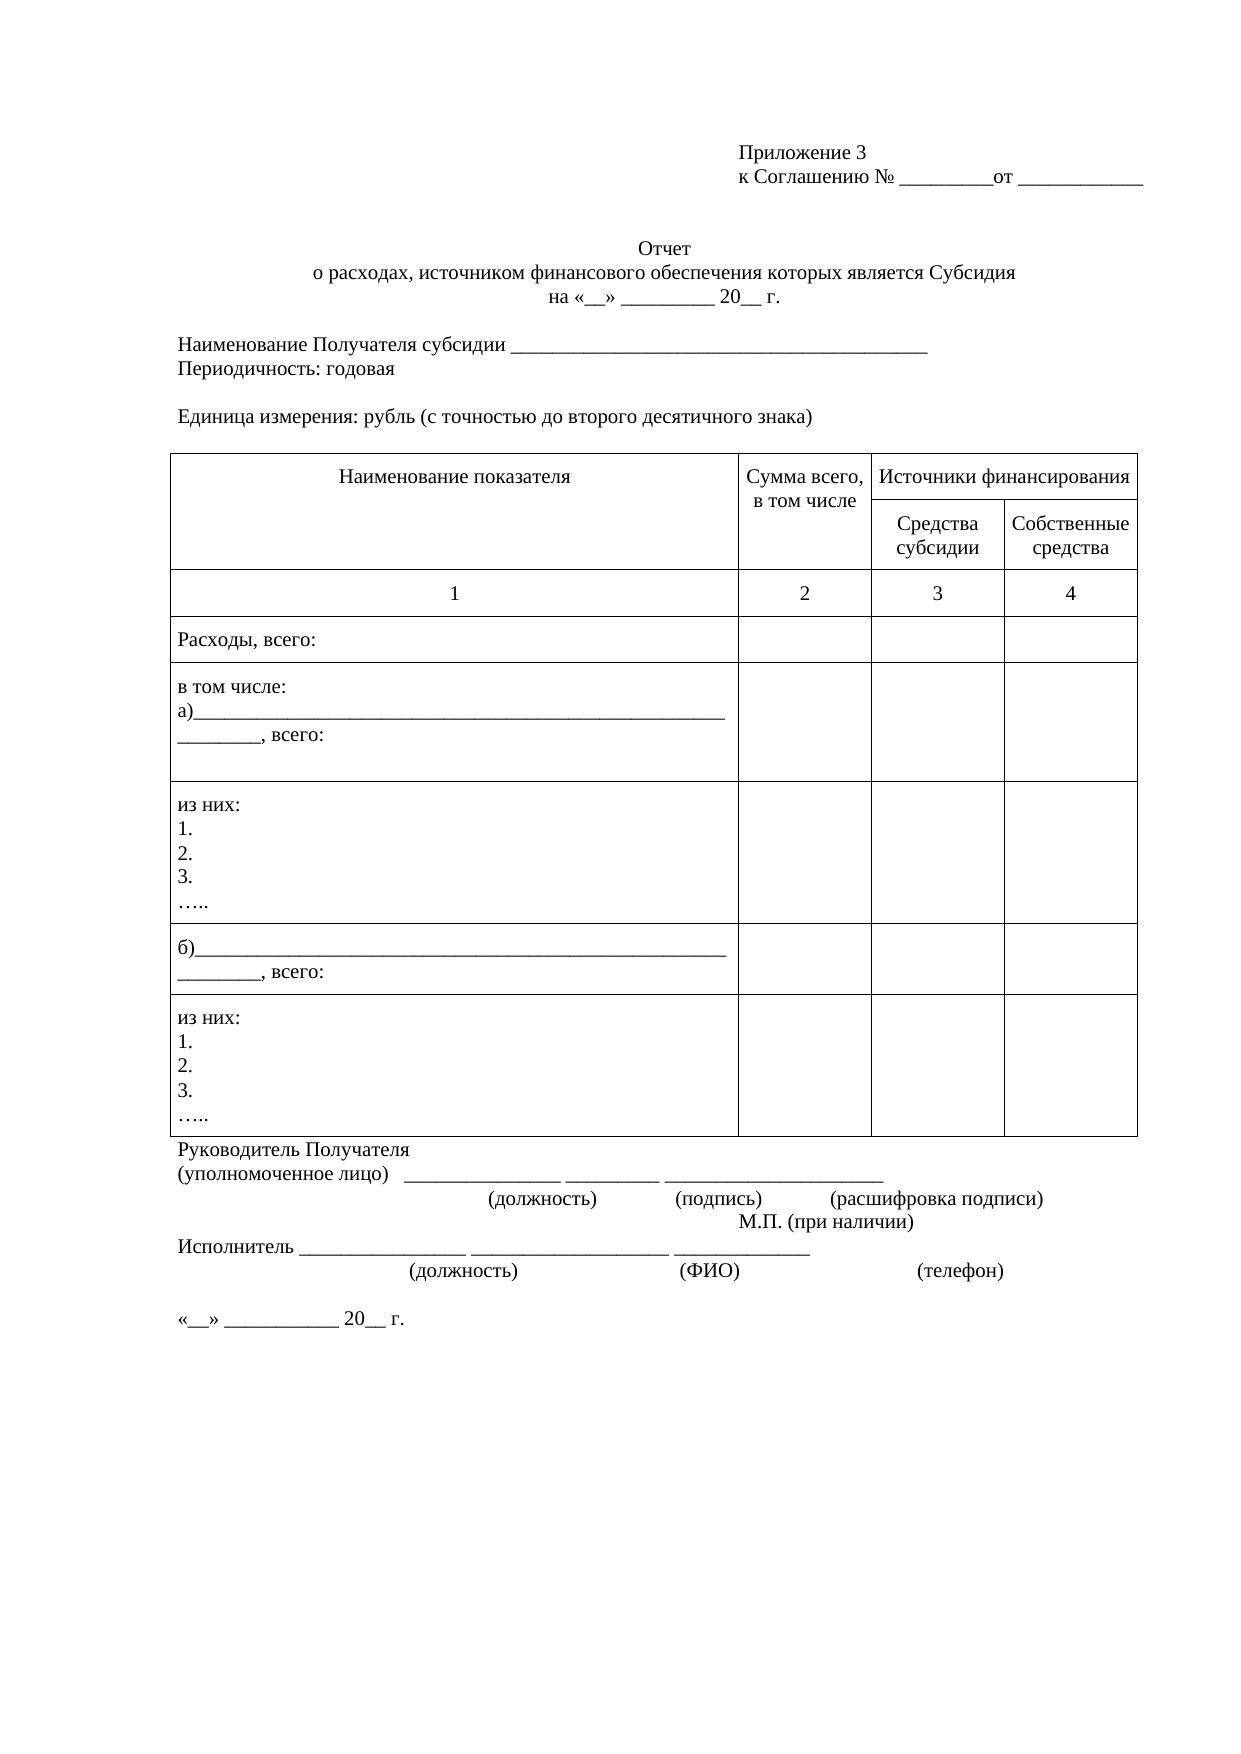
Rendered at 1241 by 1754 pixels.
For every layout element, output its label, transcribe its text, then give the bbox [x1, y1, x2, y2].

text «__» ___________ 20__ г. [177, 1306, 1152, 1330]
text Приложение 3 [738, 140, 1152, 164]
text Наименование Получателя субсидии ________________________________________ [177, 332, 1152, 356]
text Отчет [177, 236, 1152, 260]
text (уполномоченное лицо) _______________ _________ _____________________ [177, 1161, 1152, 1185]
table_cell [872, 782, 1004, 923]
table_cell в том числе: а)___________________________________________________________, всего: [171, 663, 738, 781]
text Руководитель Получателя [177, 1137, 1152, 1161]
table_cell [1005, 663, 1137, 781]
table_cell [739, 617, 871, 662]
text Единица измерения: рубль (с точностью до второго десятичного знака) [177, 404, 1152, 428]
text (должность) (ФИО) (телефон) [325, 1258, 1152, 1282]
table_cell Средства субсидии [872, 500, 1004, 569]
table_header Источники финансирования [872, 454, 1137, 499]
table_cell [872, 617, 1004, 662]
table_cell из них: 1. 2. 3. ….. [171, 782, 738, 923]
table_cell [739, 782, 871, 923]
table_cell [1005, 995, 1137, 1136]
table_cell из них: 1. 2. 3. ….. [171, 995, 738, 1136]
table_cell [1005, 782, 1137, 923]
table_cell [1005, 924, 1137, 994]
table_cell 1 [171, 570, 738, 616]
table_cell [872, 924, 1004, 994]
text М.П. (при наличии) [664, 1209, 1152, 1233]
table_cell [739, 663, 871, 781]
table_cell 4 [1005, 570, 1137, 616]
table_header Наименование показателя [171, 454, 738, 569]
table_cell 3 [872, 570, 1004, 616]
table_cell [872, 663, 1004, 781]
table_cell [1005, 617, 1137, 662]
table_cell [739, 995, 871, 1136]
table_cell Собственные средства [1005, 500, 1137, 569]
table_header Сумма всего, в том числе [739, 454, 871, 569]
table_cell [872, 995, 1004, 1136]
text к Соглашению № _________от ____________ [738, 164, 1152, 188]
text (должность) (подпись) (расшифровка подписи) [398, 1185, 1152, 1209]
text на «__» _________ 20__ г. [177, 284, 1152, 308]
table_cell [739, 924, 871, 994]
text о расходах, источником финансового обеспечения которых является Субсидия [177, 260, 1152, 284]
text Исполнитель ________________ ___________________ _____________ [177, 1233, 1152, 1258]
text Периодичность: годовая [177, 356, 1152, 380]
table_cell б)___________________________________________________________, всего: [171, 924, 738, 994]
table_cell Расходы, всего: [171, 617, 738, 662]
table_cell 2 [739, 570, 871, 616]
